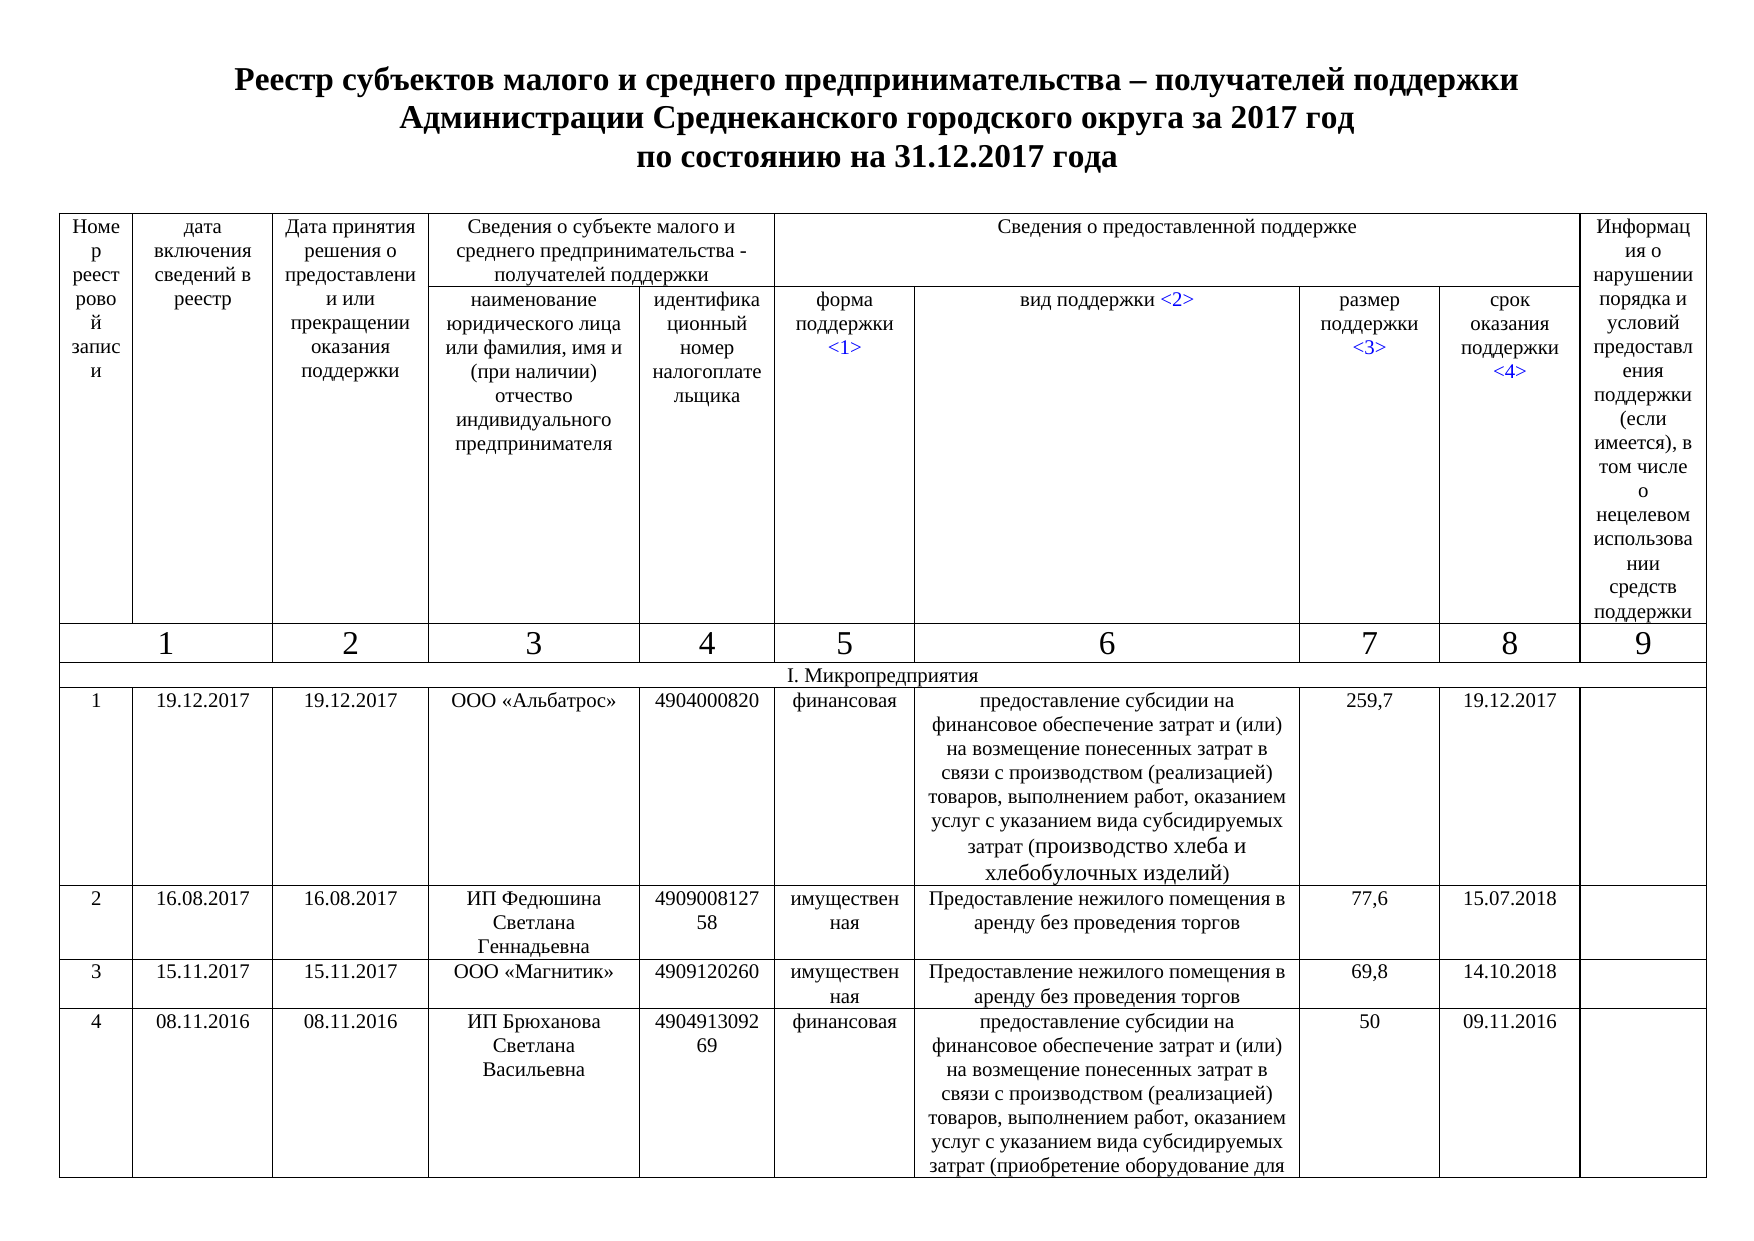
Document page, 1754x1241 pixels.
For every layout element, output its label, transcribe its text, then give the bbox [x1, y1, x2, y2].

table_cell наименование юридического лица или фамилия, имя и (при наличии) отчество индивидуального предпринимателя [429, 287, 639, 623]
table_cell 08.11.2016 [133, 1009, 272, 1177]
table_cell 08.11.2016 [273, 1009, 428, 1177]
table_cell 15.11.2017 [273, 960, 428, 1008]
table_header Номер реестровой записи [60, 214, 132, 623]
table_cell финансовая [775, 1009, 914, 1177]
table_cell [429, 1009, 639, 1177]
table_cell 9 [1581, 624, 1706, 662]
table_cell 490900812758 [640, 886, 774, 958]
table_cell 19.12.2017 [133, 688, 272, 885]
table_cell [1581, 1009, 1706, 1177]
table_cell Предоставление нежилого помещения в аренду без проведения торгов [915, 960, 1299, 1008]
table_cell 19.12.2017 [273, 688, 428, 885]
table_cell предоставление субсидии на финансовое обеспечение затрат и (или) на возмещение понесенных затрат в связи с производством (реализацией) товаров, выполнением работ, оказанием услуг с указанием вида субсидируемых затрат (производство хлеба и хлебобулочных изделий) [915, 688, 1299, 885]
table_cell 4909120260 [640, 960, 774, 1008]
table_cell имущественная [775, 960, 914, 1008]
text по состоянию на 31.12.2017 года [118, 136, 1636, 174]
table_cell ИП Федюшина Светлана Геннадьевна [429, 886, 639, 958]
table_cell 8 [1440, 624, 1579, 662]
table_cell 7 [1300, 624, 1439, 662]
table_cell 09.11.2016 [1440, 1009, 1579, 1177]
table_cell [915, 1009, 1299, 1177]
table_cell форма поддержки <1> [775, 287, 914, 623]
table_header Дата принятия решения о предоставлении или прекращении оказания поддержки [273, 214, 428, 623]
table_cell 4 [60, 1009, 132, 1177]
table_cell 69,8 [1300, 960, 1439, 1008]
table_header Информация о нарушении порядка и условий предоставления поддержки (если имеется), в том числе о нецелевом использовании средств поддержки [1581, 214, 1706, 623]
table_header Сведения о предоставленной поддержке [775, 214, 1579, 286]
table_cell [1581, 960, 1706, 1008]
table_cell вид поддержки <2> [915, 287, 1299, 623]
table_cell 16.08.2017 [133, 886, 272, 958]
table_cell 19.12.2017 [1440, 688, 1579, 885]
table_header дата включения сведений в реестр [133, 214, 272, 623]
table_header Сведения о субъекте малого и среднего предпринимательства - получателей поддержки [429, 214, 774, 286]
table_cell имущественная [775, 886, 914, 958]
table_cell 1 [60, 624, 272, 662]
table_cell 4 [640, 624, 774, 662]
table_cell идентификационный номер налогоплательщика [640, 287, 774, 623]
table_cell 3 [429, 624, 639, 662]
table_cell 15.11.2017 [133, 960, 272, 1008]
table_cell 5 [775, 624, 914, 662]
table_cell 15.07.2018 [1440, 886, 1579, 958]
table_cell 3 [60, 960, 132, 1008]
table_cell финансовая [775, 688, 914, 885]
table_cell [1581, 886, 1706, 958]
table_cell [1581, 688, 1706, 885]
table_cell 50 [1300, 1009, 1439, 1177]
table_cell 2 [273, 624, 428, 662]
table_cell 1 [60, 688, 132, 885]
table_cell 77,6 [1300, 886, 1439, 958]
text Реестр субъектов малого и среднего предпринимательства – получателей поддержки Администрации Среднеканского городского округа за 2017 год [118, 59, 1636, 136]
table_cell 16.08.2017 [273, 886, 428, 958]
table_cell I. Микропредприятия [60, 663, 1706, 687]
table_cell размер поддержки <3> [1300, 287, 1439, 623]
table_cell 259,7 [1300, 688, 1439, 885]
table_cell ООО «Альбатрос» [429, 688, 639, 885]
table_cell 2 [60, 886, 132, 958]
table_cell 6 [915, 624, 1299, 662]
table_cell Предоставление нежилого помещения в аренду без проведения торгов [915, 886, 1299, 958]
table_cell 490491309269 [640, 1009, 774, 1177]
table_cell 14.10.2018 [1440, 960, 1579, 1008]
table_cell 4904000820 [640, 688, 774, 885]
table_cell срок оказания поддержки <4> [1440, 287, 1579, 623]
table_cell ООО «Магнитик» [429, 960, 639, 1008]
